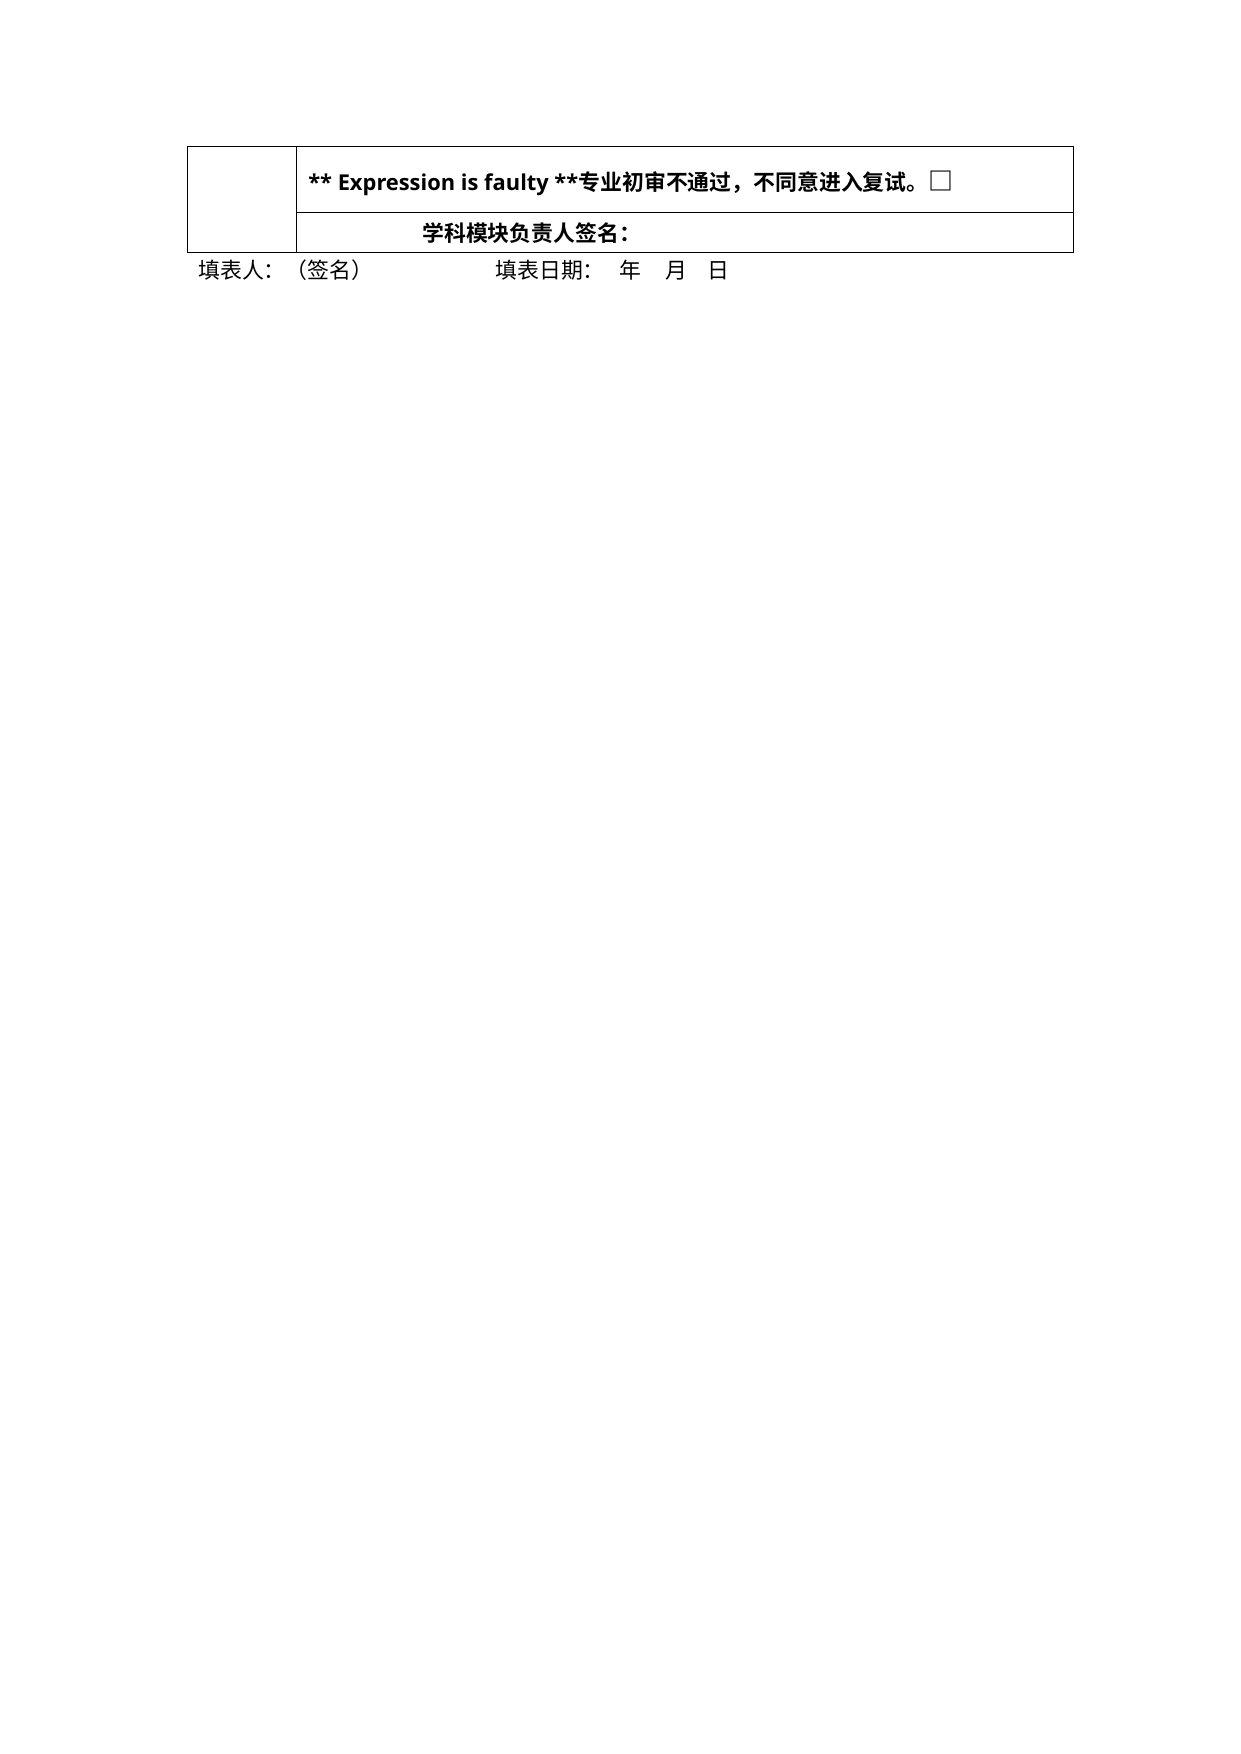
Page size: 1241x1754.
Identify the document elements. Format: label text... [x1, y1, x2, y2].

table_cell 学科模块负责人签名： [297, 213, 1073, 252]
text 填表人：（签名） 填表日期： 年 月 日 [187, 253, 1053, 285]
table_cell ③专业初审不通过，不同意进入复试。□ [297, 147, 1073, 212]
